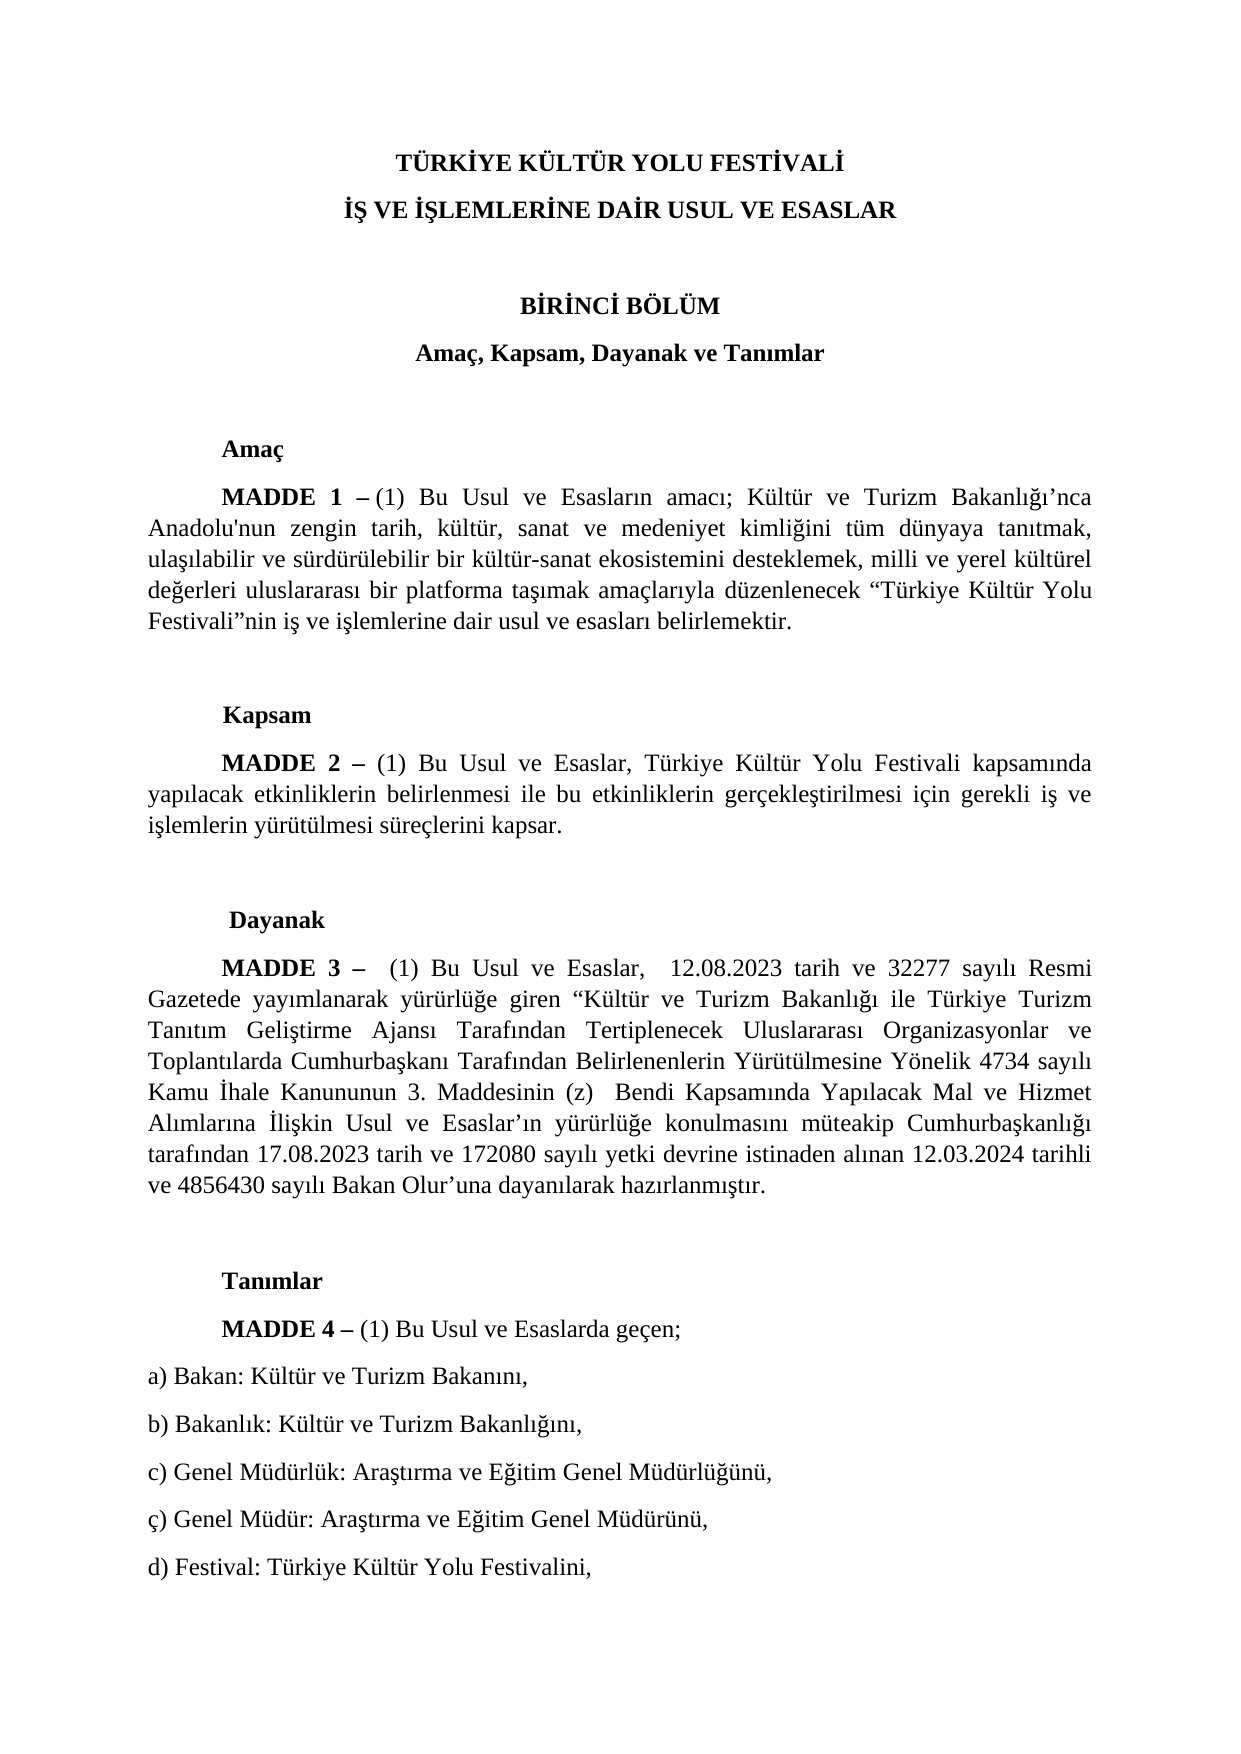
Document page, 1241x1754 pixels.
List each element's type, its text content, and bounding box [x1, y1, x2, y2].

text İŞ VE İŞLEMLERİNE DAİR USUL VE ESASLAR [148, 195, 1092, 224]
text MADDE 2 – (1) Bu Usul ve Esaslar, Türkiye Kültür Yolu Festivali kapsamında yapılacak etkinliklerin belirlenmesi ile bu etkinliklerin gerçekleştirilmesi için gerekli iş ve işlemlerin yürütülmesi süreçlerini kapsar. [148, 748, 1092, 839]
text MADDE 4 – (1) Bu Usul ve Esaslarda geçen; [148, 1314, 1092, 1342]
text b) Bakanlık: Kültür ve Turizm Bakanlığını, [148, 1409, 1092, 1438]
text ç) Genel Müdür: Araştırma ve Eğitim Genel Müdürünü, [148, 1504, 1092, 1533]
text BİRİNCİ BÖLÜM [148, 291, 1092, 319]
text Tanımlar [148, 1266, 1092, 1295]
text Kapsam [148, 700, 1092, 729]
text MADDE 1 – (1) Bu Usul ve Esasların amacı; Kültür ve Turizm Bakanlığı’nca Anadolu'nun zengin tarih, kültür, sanat ve medeniyet kimliğini tüm dünyaya tanıtmak, ulaşılabilir ve sürdürülebilir bir kültür-sanat ekosistemini desteklemek, milli ve yerel kültürel değerleri uluslararası bir platforma taşımak amaçlarıyla düzenlenecek “Türkiye Kültür Yolu Festivali”nin iş ve işlemlerine dair usul ve esasları belirlemektir. [148, 482, 1092, 634]
text Amaç, Kapsam, Dayanak ve Tanımlar [148, 338, 1092, 367]
text d) Festival: Türkiye Kültür Yolu Festivalini, [148, 1552, 1092, 1581]
text MADDE 3 – (1) Bu Usul ve Esaslar, 12.08.2023 tarih ve 32277 sayılı Resmi Gazetede yayımlanarak yürürlüğe giren “Kültür ve Turizm Bakanlığı ile Türkiye Turizm Tanıtım Geliştirme Ajansı Tarafından Tertiplenecek Uluslararası Organizasyonlar ve Toplantılarda Cumhurbaşkanı Tarafından Belirlenenlerin Yürütülmesine Yönelik 4734 sayılı Kamu İhale Kanununun 3. Maddesinin (z) Bendi Kapsamında Yapılacak Mal ve Hizmet Alımlarına İlişkin Usul ve Esaslar’ın yürürlüğe konulmasını müteakip Cumhurbaşkanlığı tarafından 17.08.2023 tarih ve 172080 sayılı yetki devrine istinaden alınan 12.03.2024 tarihli ve 4856430 sayılı Bakan Olur’una dayanılarak hazırlanmıştır. [148, 953, 1092, 1199]
text Dayanak [148, 906, 1092, 934]
text Amaç [148, 434, 1092, 463]
text a) Bakan: Kültür ve Turizm Bakanını, [148, 1361, 1092, 1390]
text TÜRKİYE KÜLTÜR YOLU FESTİVALİ [148, 148, 1092, 176]
text c) Genel Müdürlük: Araştırma ve Eğitim Genel Müdürlüğünü, [148, 1457, 1092, 1486]
